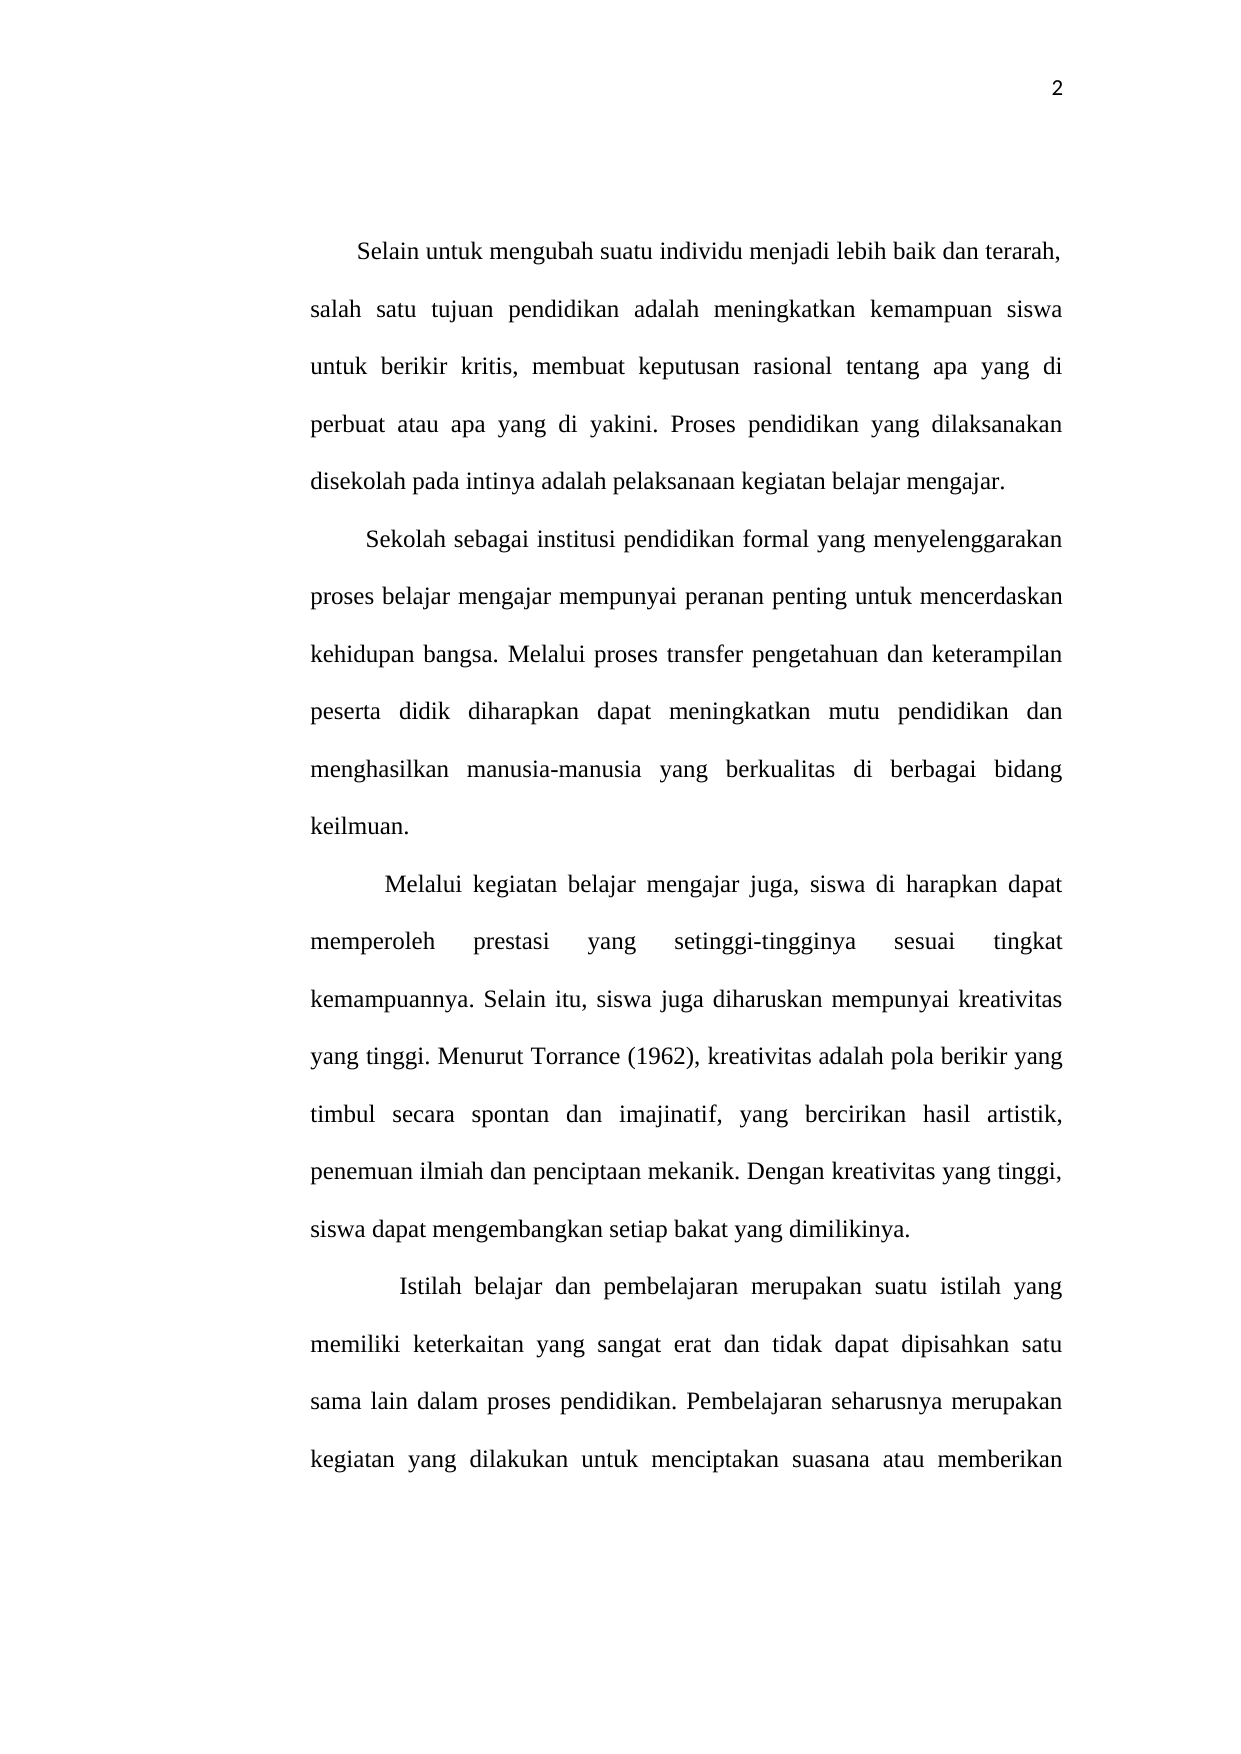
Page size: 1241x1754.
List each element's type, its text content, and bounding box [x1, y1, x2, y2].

list Selain untuk mengubah suatu individu menjadi lebih baik dan terarah, salah satu tujuan pendidikan adalah meningkatkan kemampuan siswa untuk berikir kritis, membuat keputusan rasional tentang apa yang di perbuat atau apa yang di yakini. Proses pendidikan yang dilaksanakan disekolah pada intinya adalah pelaksanaan kegiatan belajar mengajar. [310, 236, 1063, 495]
list Sekolah sebagai institusi pendidikan formal yang menyelenggarakan proses belajar mengajar mempunyai peranan penting untuk mencerdaskan kehidupan bangsa. Melalui proses transfer pengetahuan dan keterampilan peserta didik diharapkan dapat meningkatkan mutu pendidikan dan menghasilkan manusia-manusia yang berkualitas di berbagai bidang keilmuan. [310, 524, 1063, 840]
list Melalui kegiatan belajar mengajar juga, siswa di harapkan dapat memperoleh prestasi yang setinggi-tingginya sesuai tingkat kemampuannya. Selain itu, siswa juga diharuskan mempunyai kreativitas yang tinggi. Menurut Torrance (1962), kreativitas adalah pola berikir yang timbul secara spontan dan imajinatif, yang bercirikan hasil artistik, penemuan ilmiah dan penciptaan mekanik. Dengan kreativitas yang tinggi, siswa dapat mengembangkan setiap bakat yang dimilikinya. [310, 869, 1063, 1242]
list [310, 1271, 1063, 1472]
